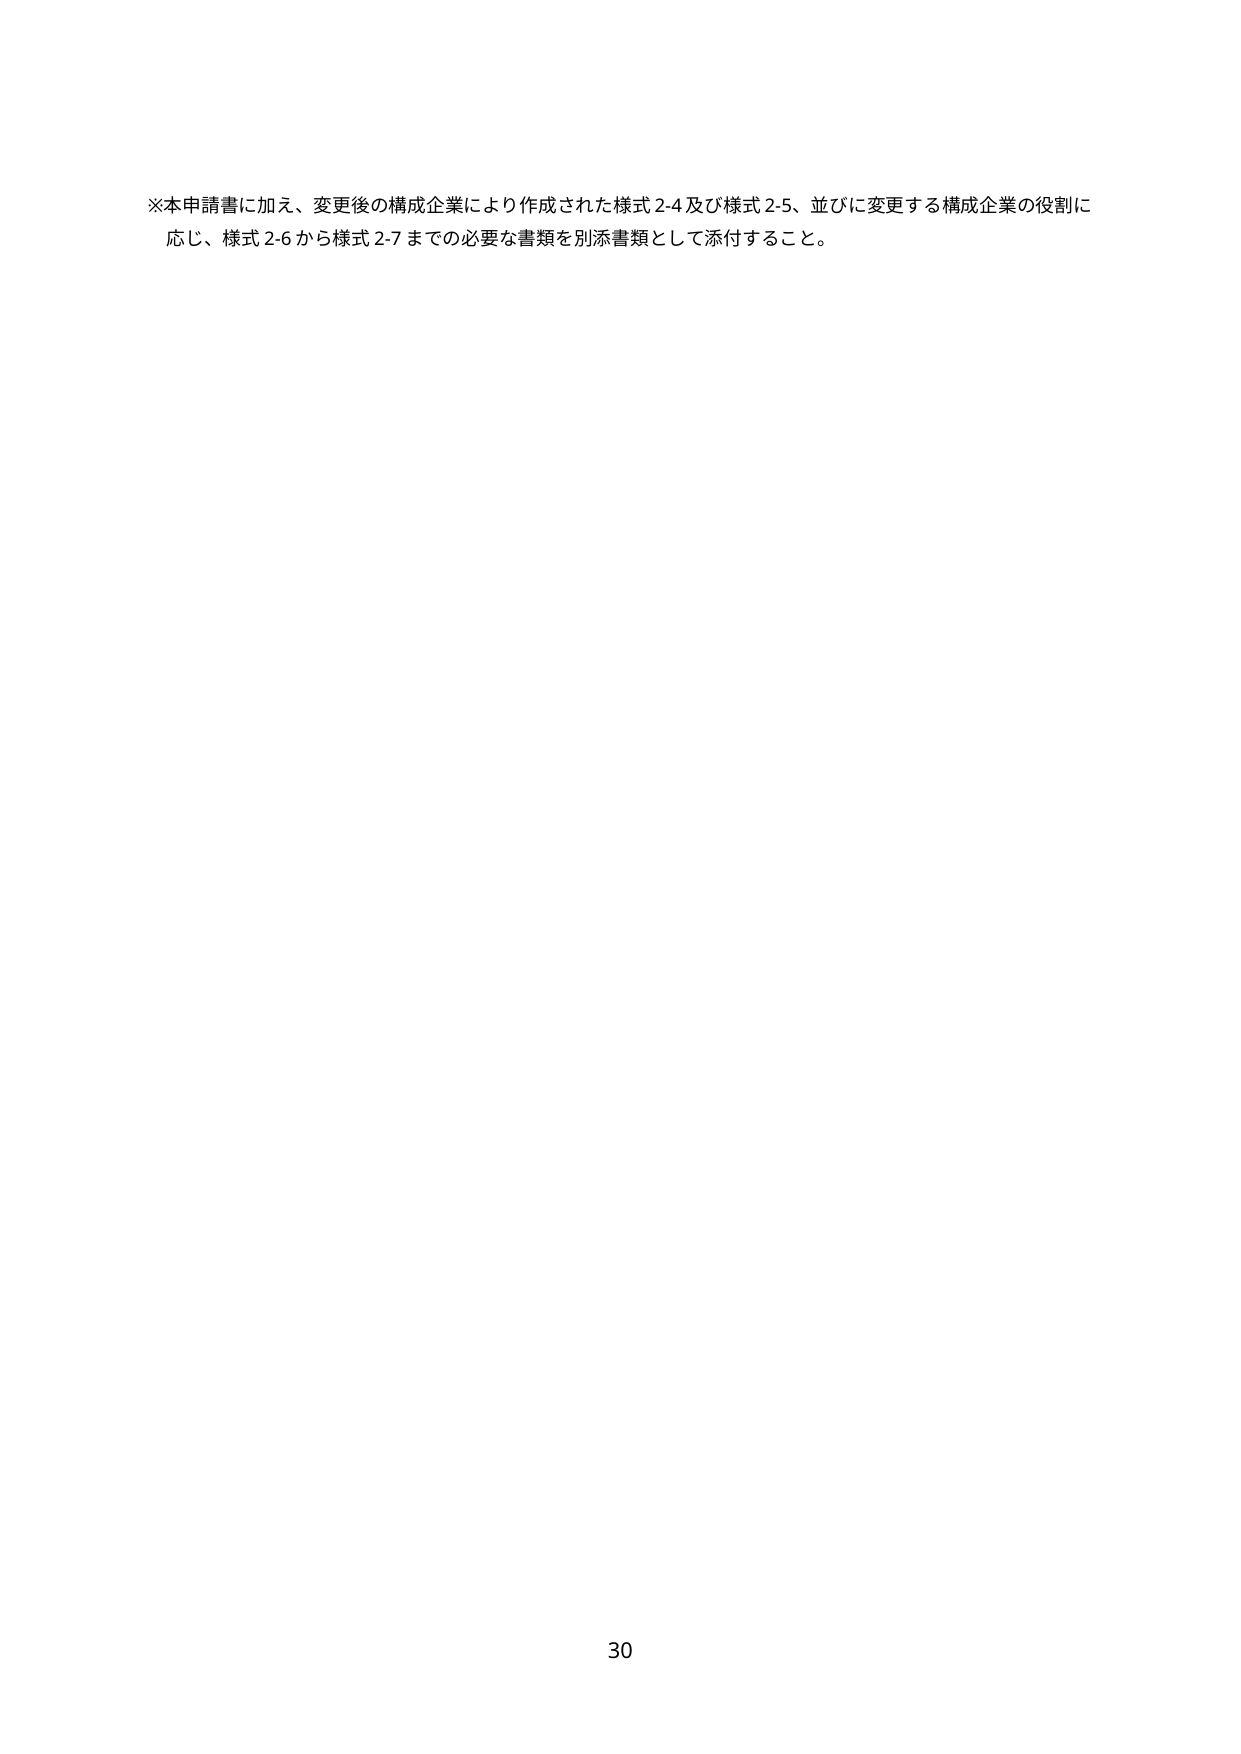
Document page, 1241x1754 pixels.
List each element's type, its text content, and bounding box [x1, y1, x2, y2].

text ※本申請書に加え、変更後の構成企業により作成された様式2-4及び様式2-5、並びに変更する構成企業の役割に応じ、様式2-6から様式2-7までの必要な書類を別添書類として添付すること。 [148, 187, 1092, 254]
